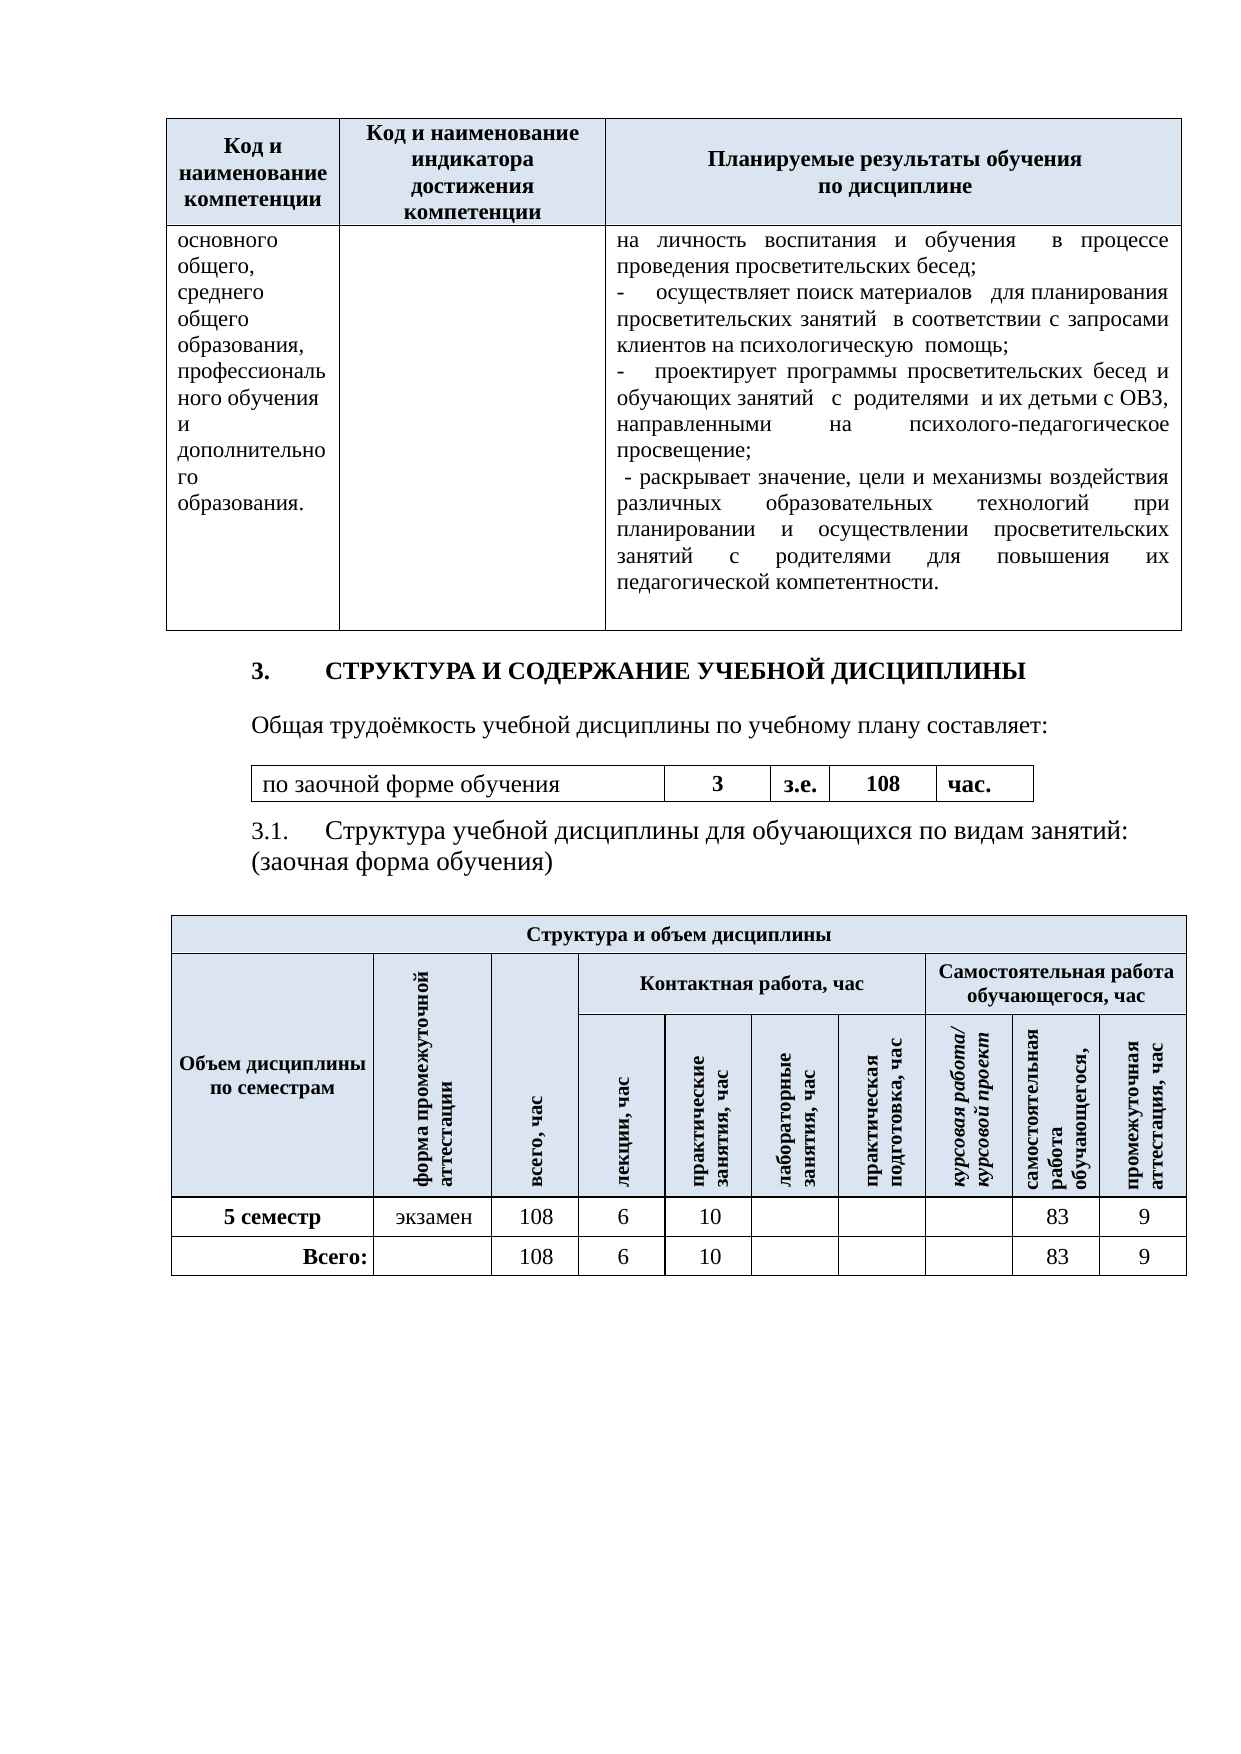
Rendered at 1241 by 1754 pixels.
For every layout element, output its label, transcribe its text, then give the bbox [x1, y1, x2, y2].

table_cell [752, 1198, 838, 1236]
table_cell 9 [1100, 1237, 1186, 1275]
table_cell [374, 1237, 491, 1275]
table_cell промежуточная аттестация, час [1100, 1015, 1186, 1196]
table_cell [839, 1237, 925, 1275]
table_header Планируемые результаты обучения по дисциплине [606, 119, 1181, 224]
list Общая трудоёмкость учебной дисциплины по учебному плану составляет: [177, 710, 1181, 739]
table_cell Контактная работа, час [579, 954, 925, 1013]
table_cell 83 [1013, 1198, 1099, 1236]
table_cell практические занятия, час [666, 1015, 751, 1196]
table_cell практическая подготовка, час [839, 1015, 925, 1196]
table_cell Самостоятельная работа обучающегося, час [926, 954, 1186, 1013]
table_header 3 [665, 766, 770, 801]
table_header 108 [830, 766, 936, 801]
table_cell экзамен [374, 1198, 491, 1236]
table_cell лекции, час [579, 1015, 664, 1196]
table_cell [926, 1237, 1012, 1275]
subtitle Структура учебной дисциплины для обучающихся по видам занятий: (заочная форма обучения) [251, 814, 1181, 877]
table_cell форма промежуточной аттестации [374, 954, 491, 1196]
table_header Код и наименование индикатора достижения компетенции [340, 119, 605, 224]
table_cell 6 [579, 1198, 664, 1236]
table_header з.е. [771, 766, 829, 801]
table_cell Объем дисциплины по семестрам [172, 954, 373, 1196]
table_cell 108 [492, 1198, 578, 1236]
table_cell [752, 1237, 838, 1275]
table_cell 10 [666, 1198, 751, 1236]
table_header Структура и объем дисциплины [172, 916, 1186, 952]
table_cell 10 [666, 1237, 751, 1275]
table_cell всего, час [492, 954, 578, 1196]
subtitle СТРУКТУРА И СОДЕРЖАНИЕ УЧЕБНОЙ ДИСЦИПЛИНЫ [251, 656, 1181, 685]
table_cell 6 [579, 1237, 664, 1275]
table_header час. [937, 766, 1033, 801]
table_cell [606, 226, 1181, 630]
table_cell 108 [492, 1237, 578, 1275]
table_cell 5 семестр [172, 1198, 373, 1236]
table_cell 83 [1013, 1237, 1099, 1275]
table_cell самостоятельная работа обучающегося, час [1013, 1015, 1099, 1196]
table_cell 9 [1100, 1198, 1186, 1236]
table_cell [839, 1198, 925, 1236]
table_cell курсовая работа/ курсовой проект [926, 1015, 1012, 1196]
table_cell лабораторные занятия, час [752, 1015, 838, 1196]
table_header Код и наименование компетенции [167, 119, 339, 224]
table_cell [167, 226, 339, 630]
table_cell Всего: [172, 1237, 373, 1275]
table_cell [926, 1198, 1012, 1236]
table_header по заочной форме обучения [252, 766, 664, 801]
table_cell [340, 226, 605, 630]
